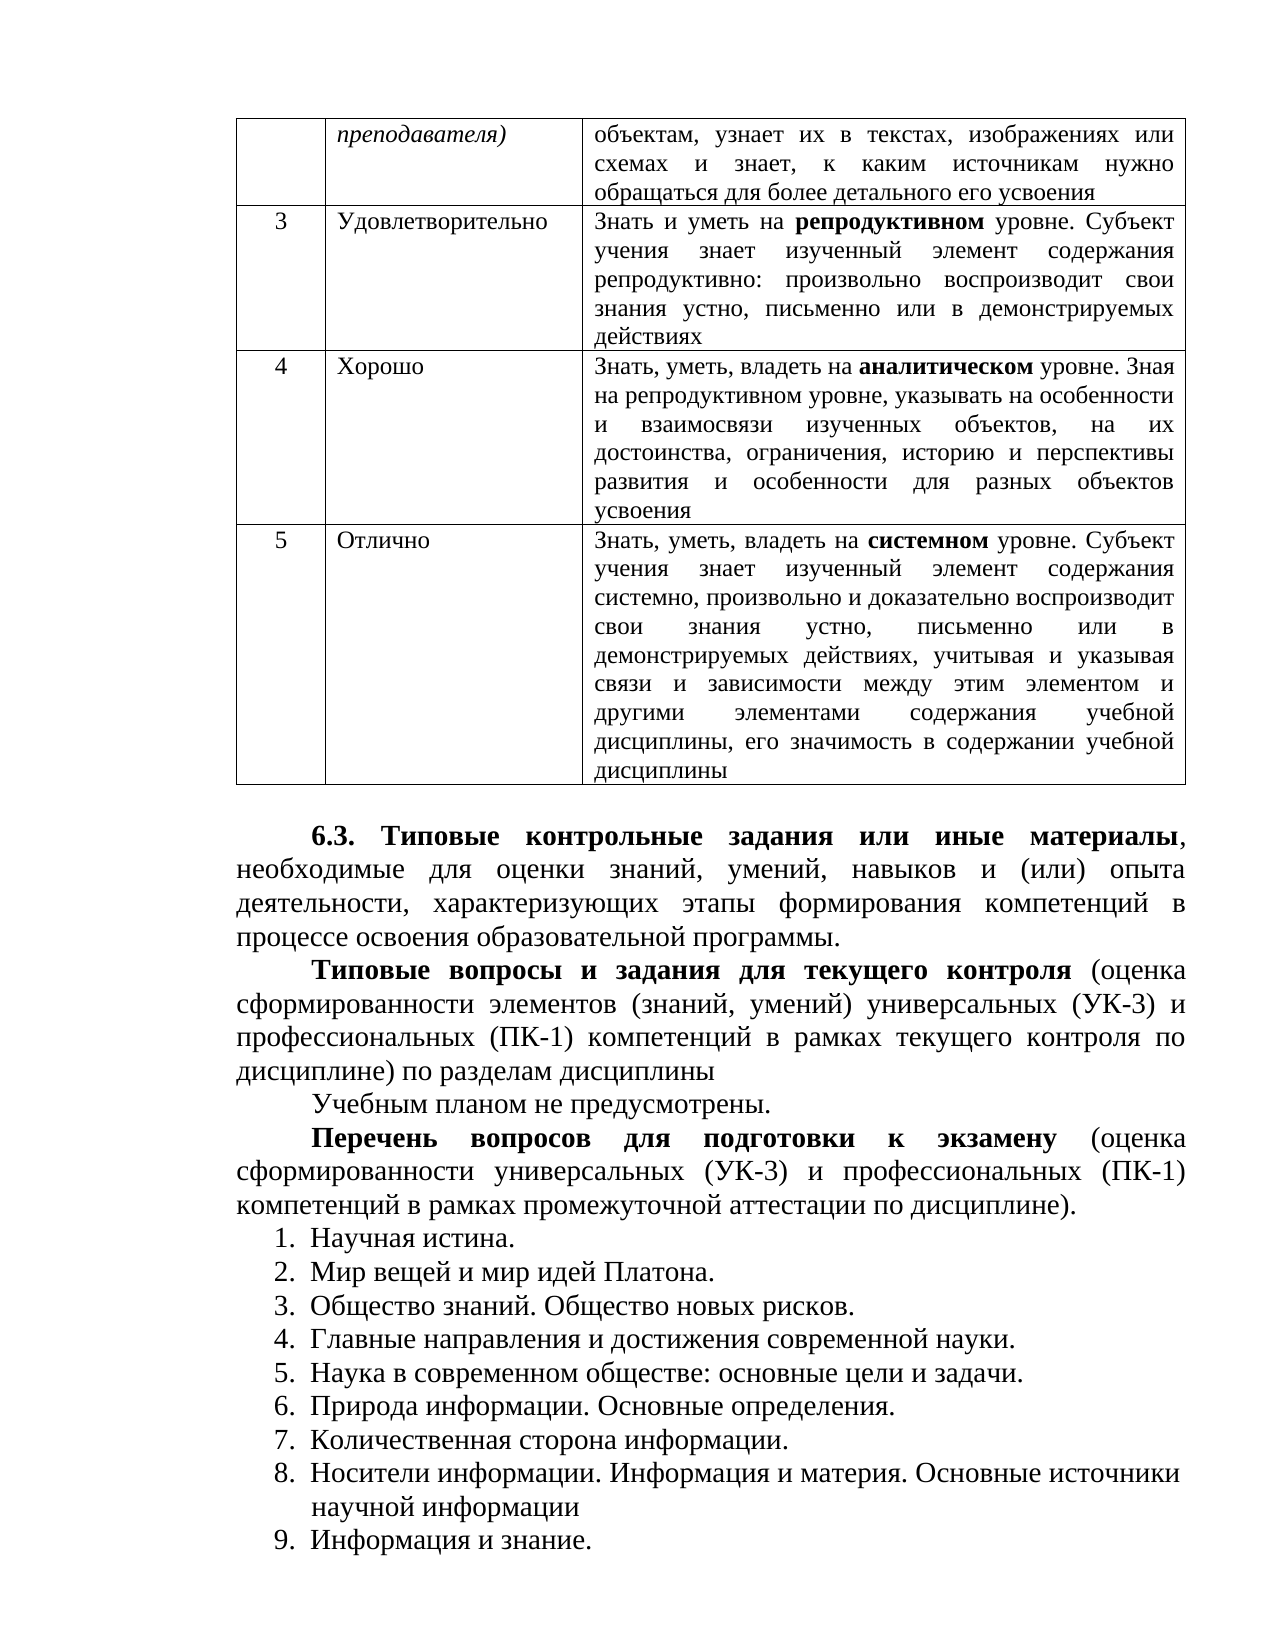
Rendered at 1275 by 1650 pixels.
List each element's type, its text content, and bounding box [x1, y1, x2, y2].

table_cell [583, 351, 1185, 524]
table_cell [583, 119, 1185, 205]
list Количественная сторона информации. [274, 1422, 1186, 1455]
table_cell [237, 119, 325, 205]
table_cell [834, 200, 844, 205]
list Научная истина. [274, 1221, 1186, 1254]
list Мир вещей и мир идей Платона. [274, 1254, 1186, 1288]
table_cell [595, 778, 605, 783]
list Наука в современном обществе: основные цели и задачи. [274, 1355, 1186, 1388]
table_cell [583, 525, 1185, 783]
list Информация и знание. [274, 1522, 1186, 1556]
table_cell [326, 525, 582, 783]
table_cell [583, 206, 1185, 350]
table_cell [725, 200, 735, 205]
list Общество знаний. Общество новых рисков. [274, 1288, 1186, 1321]
text Типовые вопросы и задания для текущего контроля (оценка сформированности элементов (знаний, умений) универсальных (УК-3) и профессиональных (ПК-1) компетенций в рамках текущего контроля по дисциплине) по разделам дисциплины [236, 952, 1186, 1086]
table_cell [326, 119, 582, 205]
text 6.3. Типовые контрольные задания или иные материалы, необходимые для оценки знаний, умений, навыков и (или) опыта деятельности, характеризующих этапы формирования компетенций в процессе освоения образовательной программы. [236, 818, 1186, 952]
text Учебным планом не предусмотрены. [236, 1086, 1186, 1120]
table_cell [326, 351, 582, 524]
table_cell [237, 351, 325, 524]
text Перечень вопросов для подготовки к экзамену (оценка сформированности универсальных (УК-3) и профессиональных (ПК-1) компетенций в рамках промежуточной аттестации по дисциплине). [236, 1120, 1186, 1221]
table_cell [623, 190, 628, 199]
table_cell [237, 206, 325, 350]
list Природа информации. Основные определения. [274, 1388, 1186, 1422]
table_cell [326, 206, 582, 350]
list Главные направления и достижения современной науки. [274, 1321, 1186, 1355]
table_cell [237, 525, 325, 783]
list Носители информации. Информация и материя. Основные источники научной информации [274, 1455, 1186, 1522]
